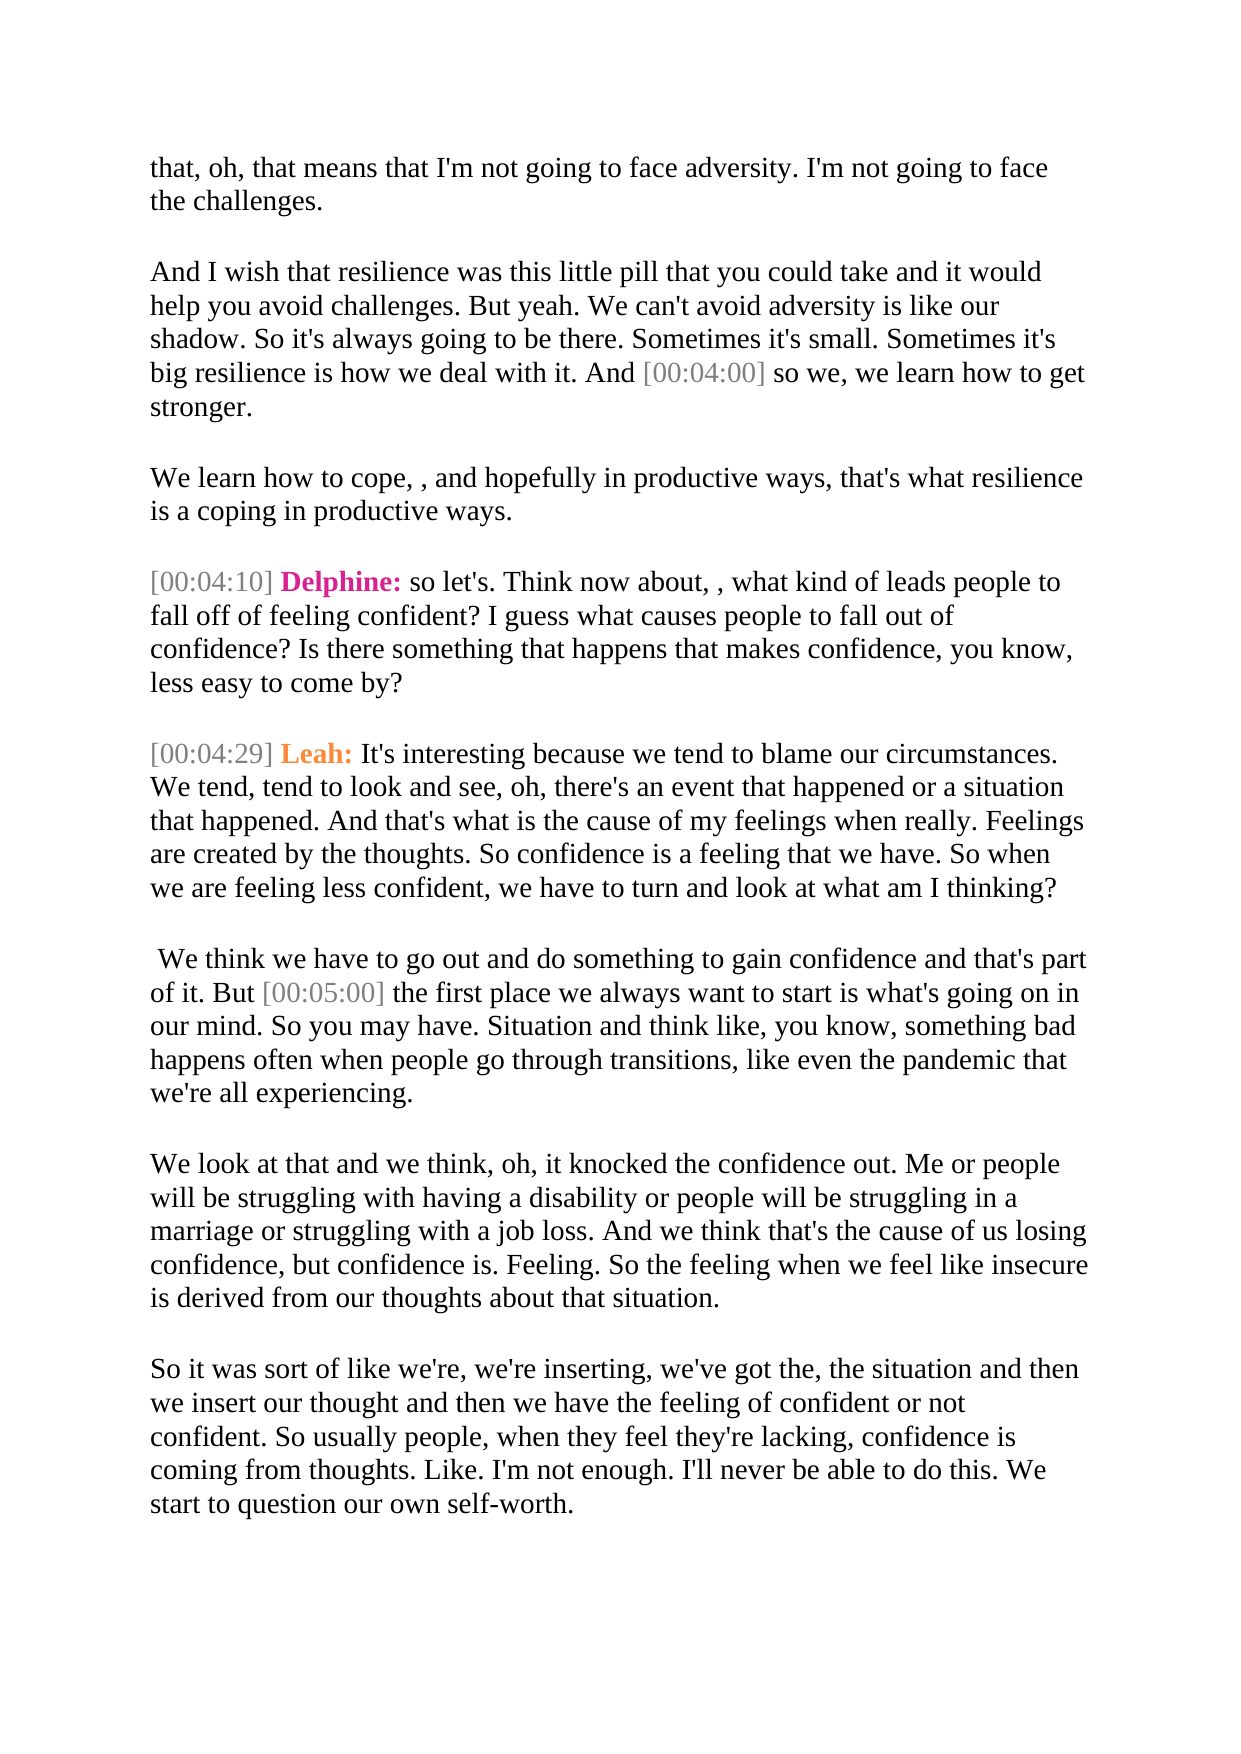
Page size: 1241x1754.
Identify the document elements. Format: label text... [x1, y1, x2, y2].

text We look at that and we think, oh, it knocked the confidence out. Me or people will be struggling with having a disability or people will be struggling in a marriage or struggling with a job loss. And we think that's the cause of us losing confidence, but confidence is. Feeling. So the feeling when we feel like insecure is derived from our thoughts about that situation. [150, 1146, 1090, 1314]
text So it was sort of like we're, we're inserting, we've got the, the situation and then we insert our thought and then we have the feeling of confident or not confident. So usually people, when they feel they're lacking, confidence is coming from thoughts. Like. I'm not enough. I'll never be able to do this. We start to question our own self-worth. [150, 1352, 1090, 1519]
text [150, 150, 1090, 217]
text [00:04:10] Delphine: so let's. Think now about, , what kind of leads people to fall off of feeling confident? I guess what causes people to fall out of confidence? Is there something that happens that makes confidence, you know, less easy to come by? [150, 564, 1090, 698]
text We think we have to go out and do something to gain confidence and that's part of it. But [00:05:00] the first place we always want to start is what's going on in our mind. So you may have. Situation and think like, you know, something bad happens often when people go through transitions, like even the pandemic that we're all experiencing. [150, 941, 1090, 1109]
text We learn how to cope, , and hopefully in productive ways, that's what resilience is a coping in productive ways. [150, 460, 1090, 527]
text And I wish that resilience was this little pill that you could take and it would help you avoid challenges. But yeah. We can't avoid adversity is like our shadow. So it's always going to be there. Sometimes it's small. Sometimes it's big resilience is how we deal with it. And [00:04:00] so we, we learn how to get stronger. [150, 254, 1090, 422]
text [00:04:29] Leah: It's interesting because we tend to blame our circumstances. We tend, tend to look and see, oh, there's an event that happened or a situation that happened. And that's what is the cause of my feelings when really. Feelings are created by the thoughts. So confidence is a feeling that we have. So when we are feeling less confident, we have to turn and look at what am I thinking? [150, 736, 1090, 904]
